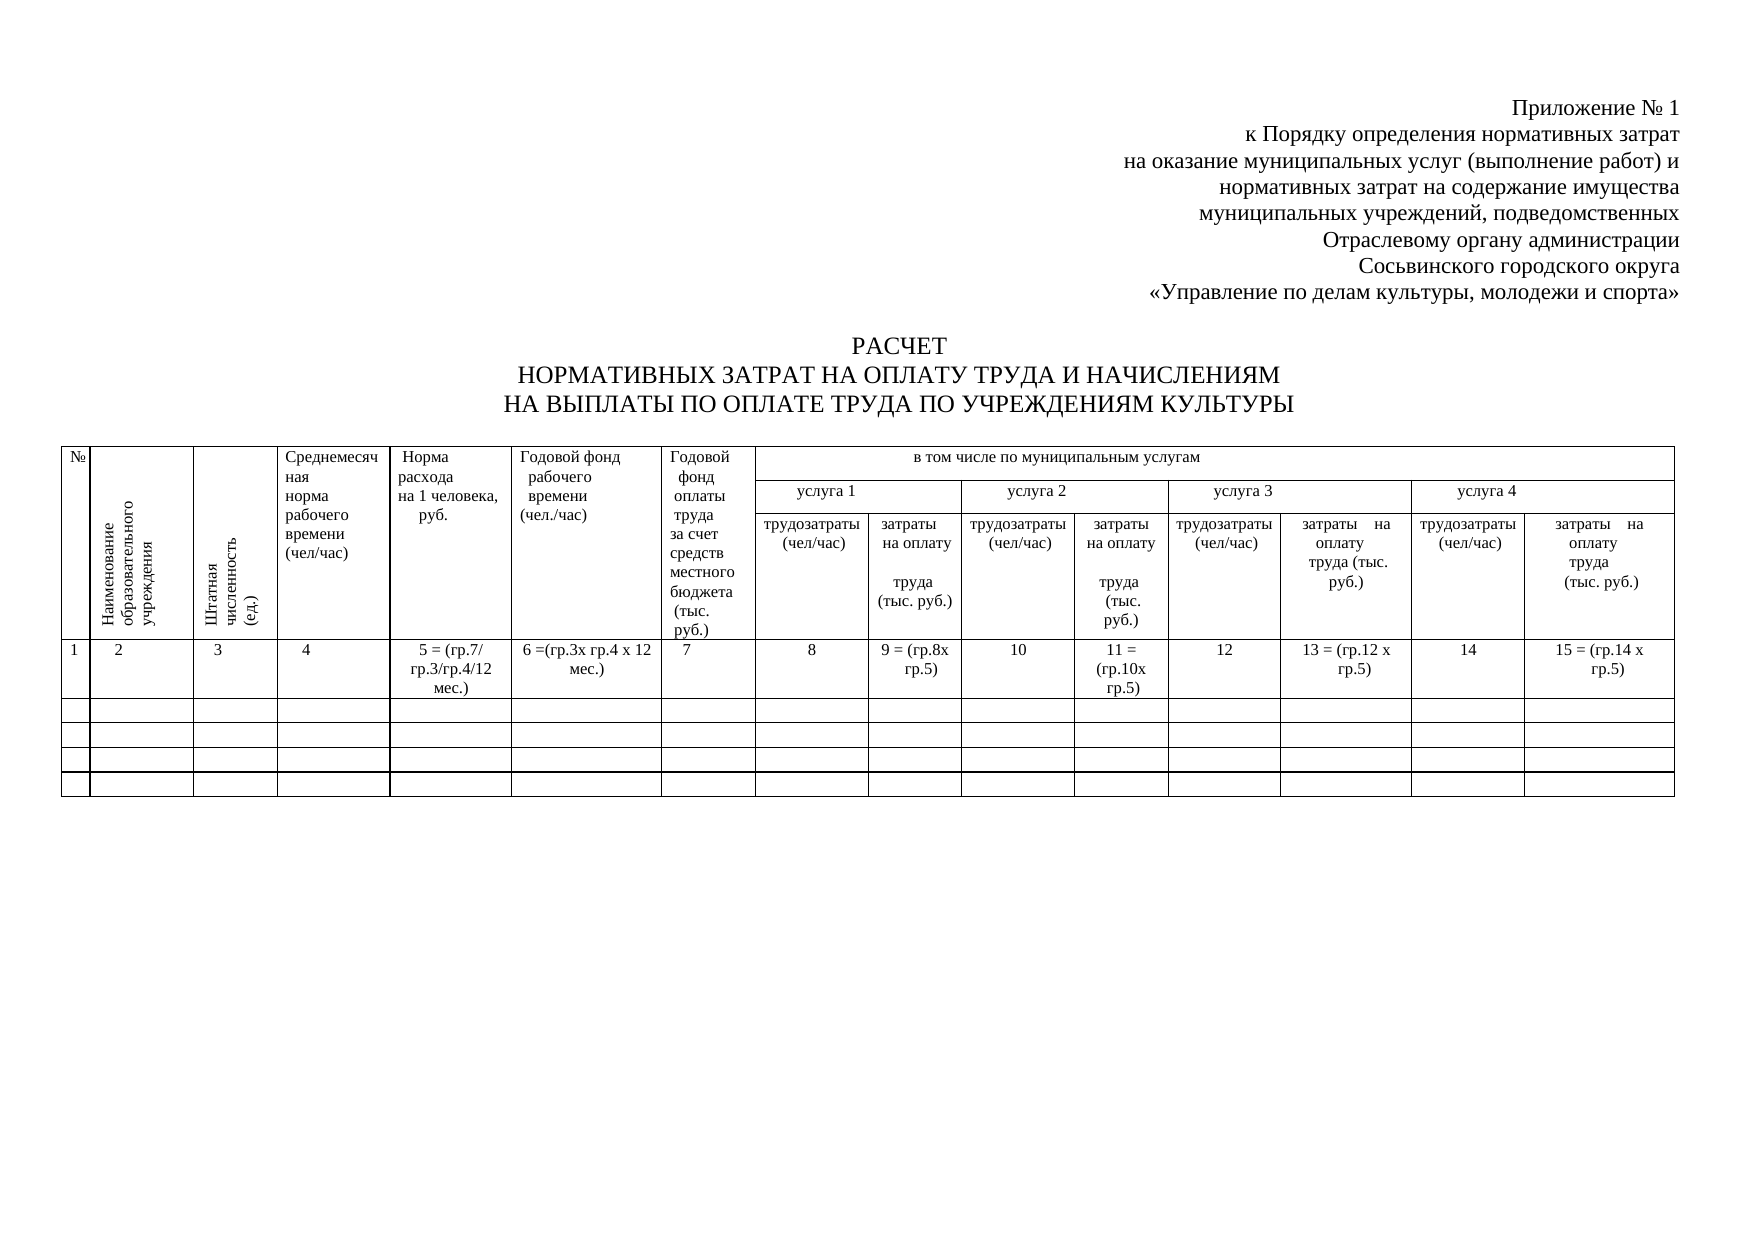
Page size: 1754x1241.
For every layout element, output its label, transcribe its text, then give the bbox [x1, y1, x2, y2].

table_cell [1281, 723, 1411, 747]
table_cell [1169, 699, 1280, 722]
table_cell 3 [194, 640, 277, 697]
table_cell [962, 723, 1074, 747]
table_cell [1412, 748, 1524, 771]
text на оказание муниципальных услуг (выполнение работ) и [118, 147, 1680, 173]
table_cell [756, 723, 868, 747]
table_cell [512, 773, 661, 796]
table_header в том числе по муниципальным услугам [756, 447, 1674, 479]
table_header Годовой фонд рабочего времени (чел./час) [512, 447, 661, 639]
table_cell [194, 699, 277, 722]
table_cell [1525, 699, 1674, 722]
table_cell [91, 748, 193, 771]
table_cell затраты на оплату труда (тыс. руб.) [1525, 514, 1674, 639]
table_cell 2 [91, 640, 193, 697]
table_cell [91, 773, 193, 796]
table_cell [1169, 773, 1280, 796]
table_cell услуга 1 [756, 481, 961, 513]
table_cell [869, 723, 961, 747]
table_cell [869, 699, 961, 722]
table_cell затраты на оплату труда (тыс. руб.) [1281, 514, 1411, 639]
table_cell [512, 723, 661, 747]
table_cell [1075, 748, 1168, 771]
table_cell [91, 723, 193, 747]
table_cell 4 [278, 640, 389, 697]
table_cell [662, 773, 755, 796]
table_cell [278, 773, 389, 796]
table_cell [869, 748, 961, 771]
table_cell [1281, 748, 1411, 771]
table_cell [1412, 723, 1524, 747]
table_cell 12 [1169, 640, 1280, 697]
table_cell [962, 748, 1074, 771]
table_cell [194, 748, 277, 771]
table_cell [512, 748, 661, 771]
table_cell услуга 2 [962, 481, 1168, 513]
text нормативных затрат на содержание имущества [118, 173, 1680, 199]
table_cell 7 [662, 640, 755, 697]
table_cell [194, 773, 277, 796]
table_cell [1281, 773, 1411, 796]
table_cell [1412, 699, 1524, 722]
table_header Среднемесячная норма рабочего времени (чел/час) [278, 447, 389, 639]
table_cell [278, 699, 389, 722]
table_header Норма расхода на 1 человека, руб. [391, 447, 511, 639]
table_cell [278, 748, 389, 771]
table_cell [756, 773, 868, 796]
table_cell [756, 699, 868, 722]
table_cell [62, 748, 89, 771]
table_cell [1281, 699, 1411, 722]
table_cell трудозатраты (чел/час) [1412, 514, 1524, 639]
table_cell [62, 723, 89, 747]
table_header Годовой фонд оплаты труда за счет средств местного бюджета (тыс. руб.) [662, 447, 755, 639]
text к Порядку определения нормативных затрат [118, 120, 1680, 147]
table_cell [662, 699, 755, 722]
table_cell [1169, 723, 1280, 747]
table_cell [662, 748, 755, 771]
table_cell [1075, 723, 1168, 747]
text «Управление по делам культуры, молодежи и спорта» [118, 278, 1680, 305]
table_cell 14 [1412, 640, 1524, 697]
table_cell 11 = (гр.10x гр.5) [1075, 640, 1168, 697]
table_cell [869, 773, 961, 796]
table_header № [62, 447, 89, 639]
table_cell трудозатраты (чел/час) [1169, 514, 1280, 639]
table_cell [962, 699, 1074, 722]
table_cell [391, 699, 511, 722]
table_cell затраты на оплату труда (тыс. руб.) [869, 514, 961, 639]
text РАСЧЕТ [118, 331, 1680, 360]
table_cell [391, 723, 511, 747]
table_cell [1525, 773, 1674, 796]
table_cell 10 [962, 640, 1074, 697]
table_cell [756, 748, 868, 771]
text НОРМАТИВНЫХ ЗАТРАТ НА ОПЛАТУ ТРУДА И НАЧИСЛЕНИЯМ [118, 360, 1680, 389]
table_cell [1412, 773, 1524, 796]
text Сосьвинского городского округа [118, 252, 1680, 278]
table_cell 8 [756, 640, 868, 697]
table_cell [1525, 723, 1674, 747]
text Отраслевому органу администрации [118, 226, 1680, 252]
table_header Штатная численность (ед.) [194, 447, 277, 639]
table_cell [91, 699, 193, 722]
text НА ВЫПЛАТЫ ПО ОПЛАТЕ ТРУДА ПО УЧРЕЖДЕНИЯМ КУЛЬТУРЫ [118, 389, 1680, 417]
table_cell 15 = (гр.14 x гр.5) [1525, 640, 1674, 697]
table_cell [194, 723, 277, 747]
table_cell [962, 773, 1074, 796]
table_cell 9 = (гр.8x гр.5) [869, 640, 961, 697]
table_cell услуга 4 [1412, 481, 1674, 513]
table_cell [391, 748, 511, 771]
table_cell [512, 699, 661, 722]
table_cell 6 =(гр.3x гр.4 x 12 мес.) [512, 640, 661, 697]
table_cell [662, 723, 755, 747]
table_cell [1075, 699, 1168, 722]
table_cell [1169, 748, 1280, 771]
table_cell [62, 699, 89, 722]
table_cell трудозатраты (чел/час) [756, 514, 868, 639]
table_cell услуга 3 [1169, 481, 1411, 513]
table_cell [62, 773, 89, 796]
table_cell [278, 723, 389, 747]
table_cell затраты на оплату труда (тыс. руб.) [1075, 514, 1168, 639]
table_header Наименование образовательного учреждения [91, 447, 193, 639]
table_cell [1075, 773, 1168, 796]
text Приложение № 1 [118, 94, 1680, 120]
table_cell 1 [62, 640, 89, 697]
table_cell [391, 773, 511, 796]
table_cell трудозатраты (чел/час) [962, 514, 1074, 639]
table_cell 13 = (гр.12 x гр.5) [1281, 640, 1411, 697]
table_cell 5 = (гр.7/ гр.3/гр.4/12 мес.) [391, 640, 511, 697]
table_cell [1525, 748, 1674, 771]
text муниципальных учреждений, подведомственных [118, 199, 1680, 226]
